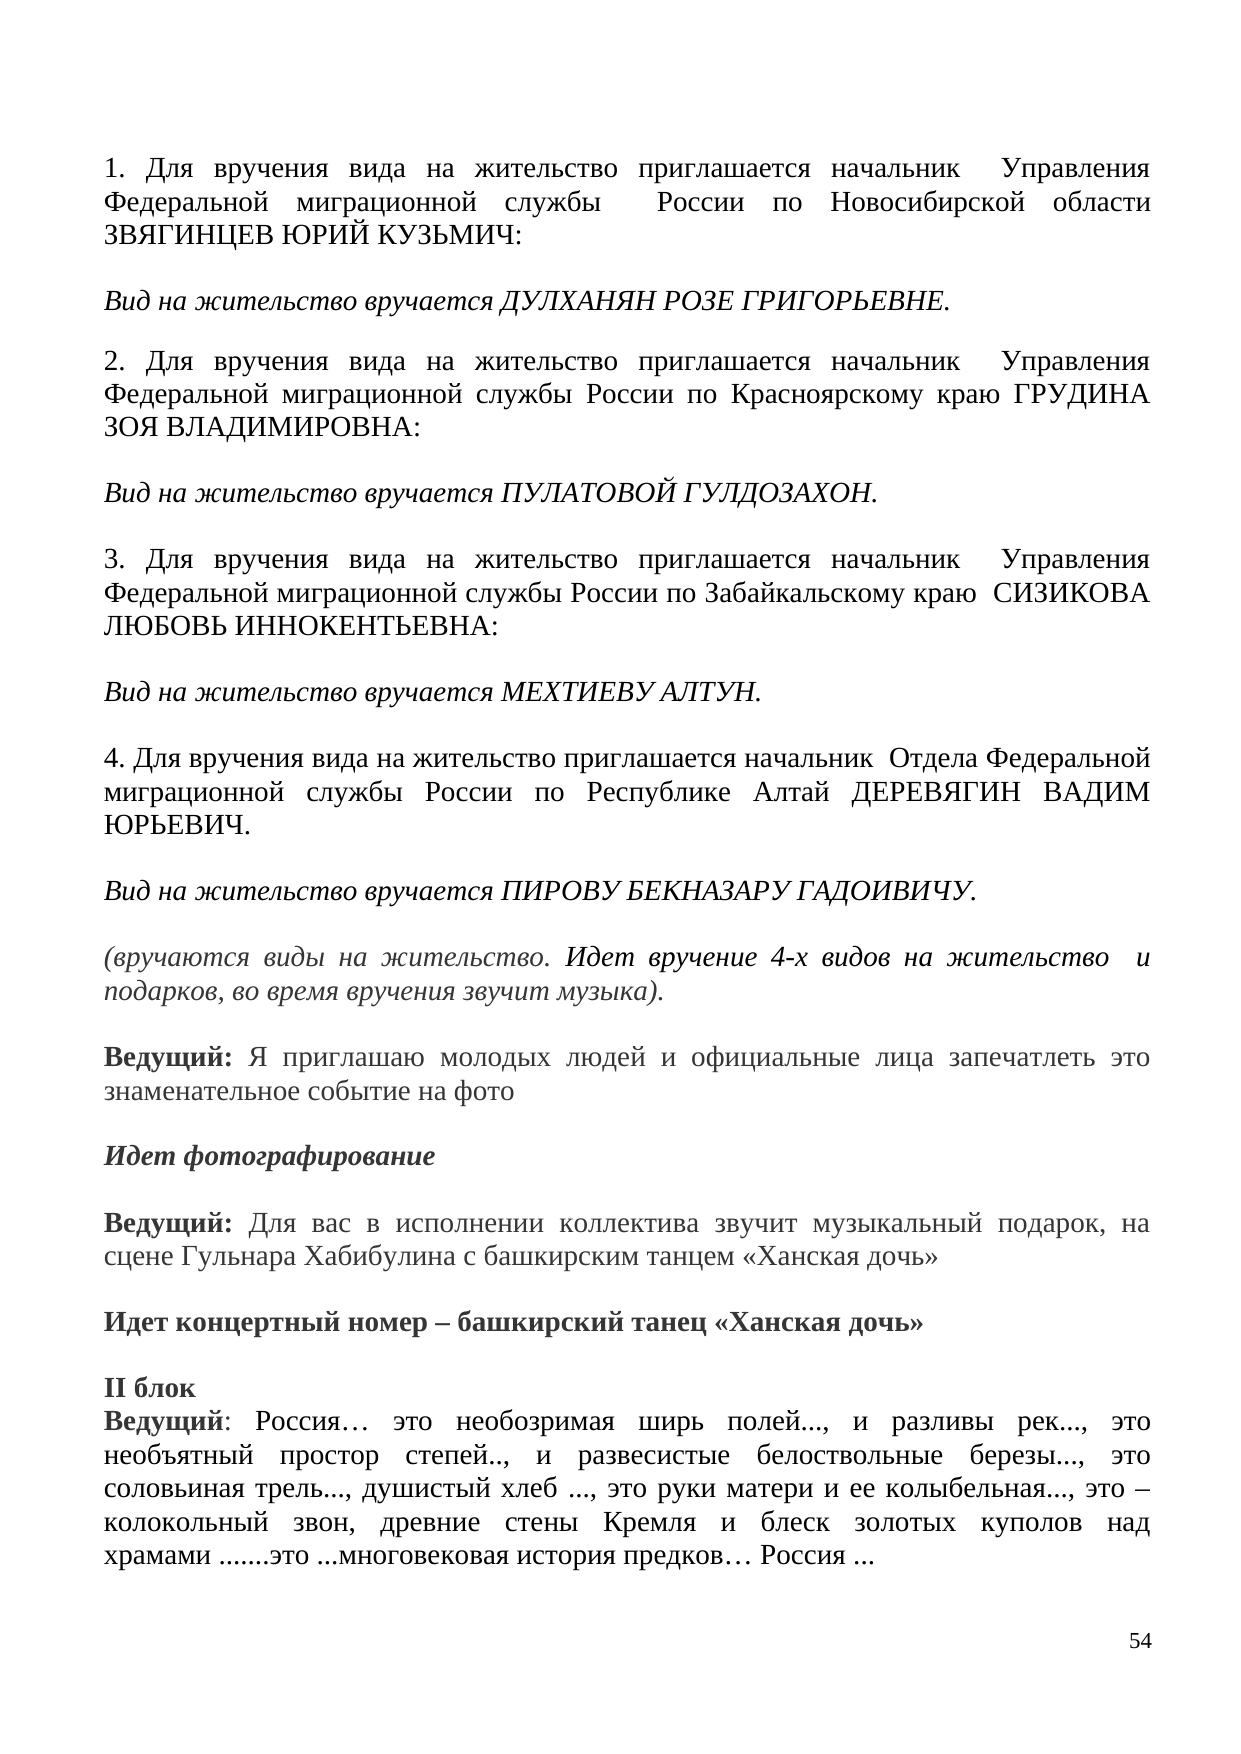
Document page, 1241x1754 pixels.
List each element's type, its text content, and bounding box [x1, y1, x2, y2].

text 2. Для вручения вида на жительство приглашается начальник Управления Федеральной миграционной службы России по Красноярскому краю ГРУДИНА ЗОЯ ВЛАДИМИРОВНА: [103, 343, 1152, 443]
text Вид на жительство вручается ДУЛХАНЯН РОЗЕ ГРИГОРЬЕВНЕ. [103, 284, 1152, 317]
text 4. Для вручения вида на жительство приглашается начальник Отдела Федеральной миграционной службы России по Республике Алтай ДЕРЕВЯГИН ВАДИМ ЮРЬЕВИЧ. [103, 741, 1152, 841]
text Ведущий: Россия… это необозримая ширь полей..., и разливы рек..., это необъятный простор степей.., и развесистые белоствольные березы..., это соловьиная трель..., душистый хлеб ..., это руки матери и ее колыбельная..., это – колокольный звон, древние стены Кремля и блеск золотых куполов над храмами .......это ...многовековая история предков… Россия ... [103, 1404, 1152, 1570]
text (вручаются виды на жительство. Идет вручение 4-х видов на жительство и подарков, во время вручения звучит музыка). [103, 940, 1152, 1007]
text Идет фотографирование [103, 1139, 1152, 1172]
text Идет концертный номер – башкирский танец «Ханская дочь» [103, 1305, 1152, 1338]
text II блок [103, 1371, 1152, 1404]
text Ведущий: Я приглашаю молодых людей и официальные лица запечатлеть это знаменательное событие на фото [103, 1040, 1152, 1106]
text Вид на жительство вручается ПУЛАТОВОЙ ГУЛДОЗАХОН. [103, 476, 1152, 509]
text Вид на жительство вручается ПИРОВУ БЕКНАЗАРУ ГАДОИВИЧУ. [103, 874, 1152, 907]
text 1. Для вручения вида на жительство приглашается начальник Управления Федеральной миграционной службы России по Новосибирской области ЗВЯГИНЦЕВ ЮРИЙ КУЗЬМИЧ: [103, 151, 1152, 251]
text Ведущий: Для вас в исполнении коллектива звучит музыкальный подарок, на сцене Гульнара Хабибулина с башкирским танцем «Ханская дочь» [103, 1206, 1152, 1272]
text 3. Для вручения вида на жительство приглашается начальник Управления Федеральной миграционной службы России по Забайкальскому краю СИЗИКОВА ЛЮБОВЬ ИННОКЕНТЬЕВНА: [103, 542, 1152, 642]
text Вид на жительство вручается МЕХТИЕВУ АЛТУН. [103, 675, 1152, 708]
